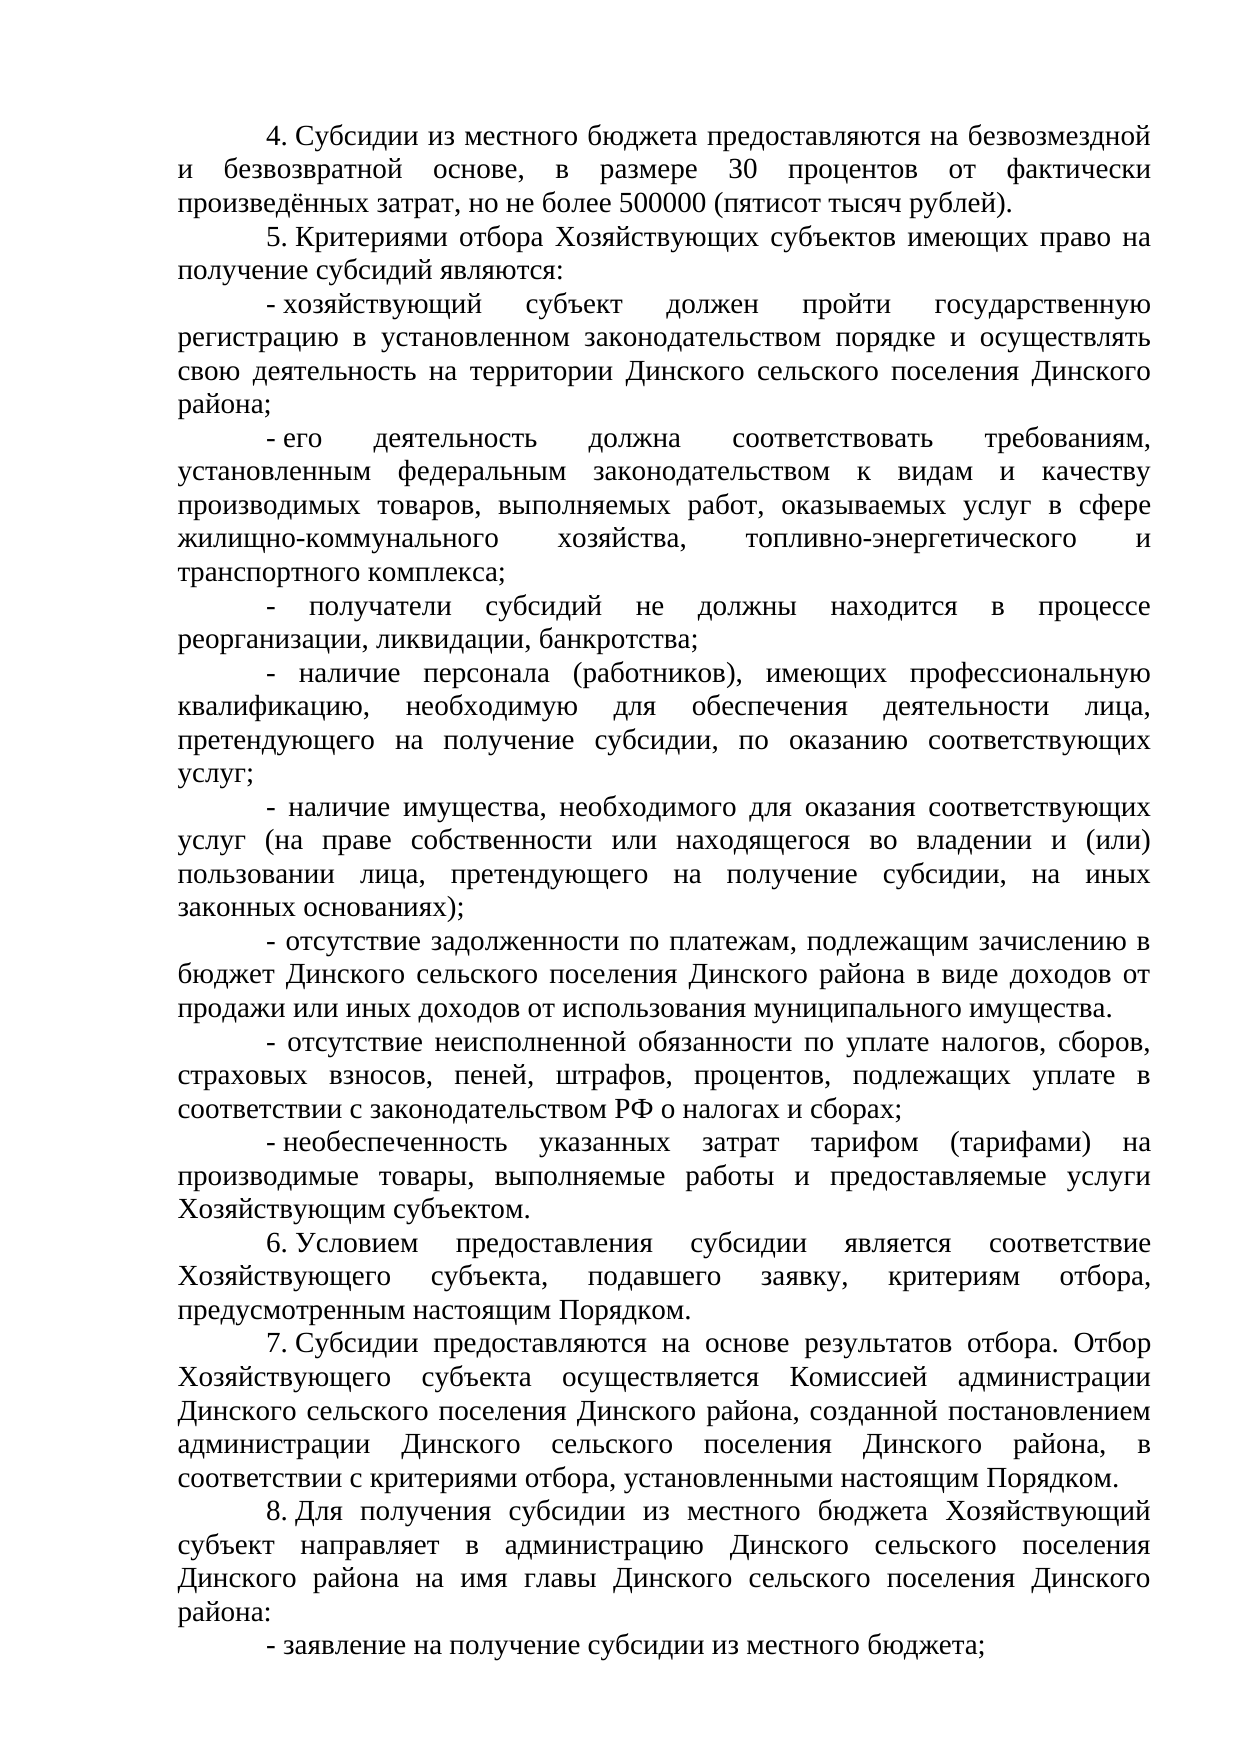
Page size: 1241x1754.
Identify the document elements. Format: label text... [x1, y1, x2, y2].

text 6. Условием предоставления субсидии является соответствие Хозяйствующего субъекта, подавшего заявку, критериям отбора, предусмотренным настоящим Порядком. [177, 1225, 1152, 1326]
text - наличие имущества, необходимого для оказания соответствующих услуг (на праве собственности или находящегося во владении и (или) пользовании лица, претендующего на получение субсидии, на иных законных основаниях); [177, 789, 1152, 923]
text - наличие персонала (работников), имеющих профессиональную квалификацию, необходимую для обеспечения деятельности лица, претендующего на получение субсидии, по оказанию соответствующих услуг; [177, 655, 1152, 789]
text - заявление на получение субсидии из местного бюджета; [177, 1627, 1152, 1661]
text - необеспеченность указанных затрат тарифом (тарифами) на производимые товары, выполняемые работы и предоставляемые услуги Хозяйствующим субъектом. [177, 1124, 1152, 1225]
text - хозяйствующий субъект должен пройти государственную регистрацию в установленном законодательством порядке и осуществлять свою деятельность на территории Динского сельского поселения Динского района; [177, 286, 1152, 420]
text 7. Субсидии предоставляются на основе результатов отбора. Отбор Хозяйствующего субъекта осуществляется Комиссией администрации Динского сельского поселения Динского района, созданной постановлением администрации Динского сельского поселения Динского района, в соответствии с критериями отбора, установленными настоящим Порядком. [177, 1326, 1152, 1493]
text 4. Субсидии из местного бюджета предоставляются на безвозмездной и безвозвратной основе, в размере 30 процентов от фактически произведённых затрат, но не более 500000 (пятисот тысяч рублей). [177, 118, 1152, 219]
text - отсутствие неисполненной обязанности по уплате налогов, сборов, страховых взносов, пеней, штрафов, процентов, подлежащих уплате в соответствии с законодательством РФ о налогах и сборах; [177, 1024, 1152, 1124]
text 8. Для получения субсидии из местного бюджета Хозяйствующий субъект направляет в администрацию Динского сельского поселения Динского района на имя главы Динского сельского поселения Динского района: [177, 1493, 1152, 1627]
text - его деятельность должна соответствовать требованиям, установленным федеральным законодательством к видам и качеству производимых товаров, выполняемых работ, оказываемых услуг в сфере жилищно-коммунального хозяйства, топливно-энергетического и транспортного комплекса; [177, 420, 1152, 588]
text 5. Критериями отбора Хозяйствующих субъектов имеющих право на получение субсидий являются: [177, 219, 1152, 286]
text - получатели субсидий не должны находится в процессе реорганизации, ликвидации, банкротства; [177, 588, 1152, 655]
text - отсутствие задолженности по платежам, подлежащим зачислению в бюджет Динского сельского поселения Динского района в виде доходов от продажи или иных доходов от использования муниципального имущества. [177, 923, 1152, 1024]
